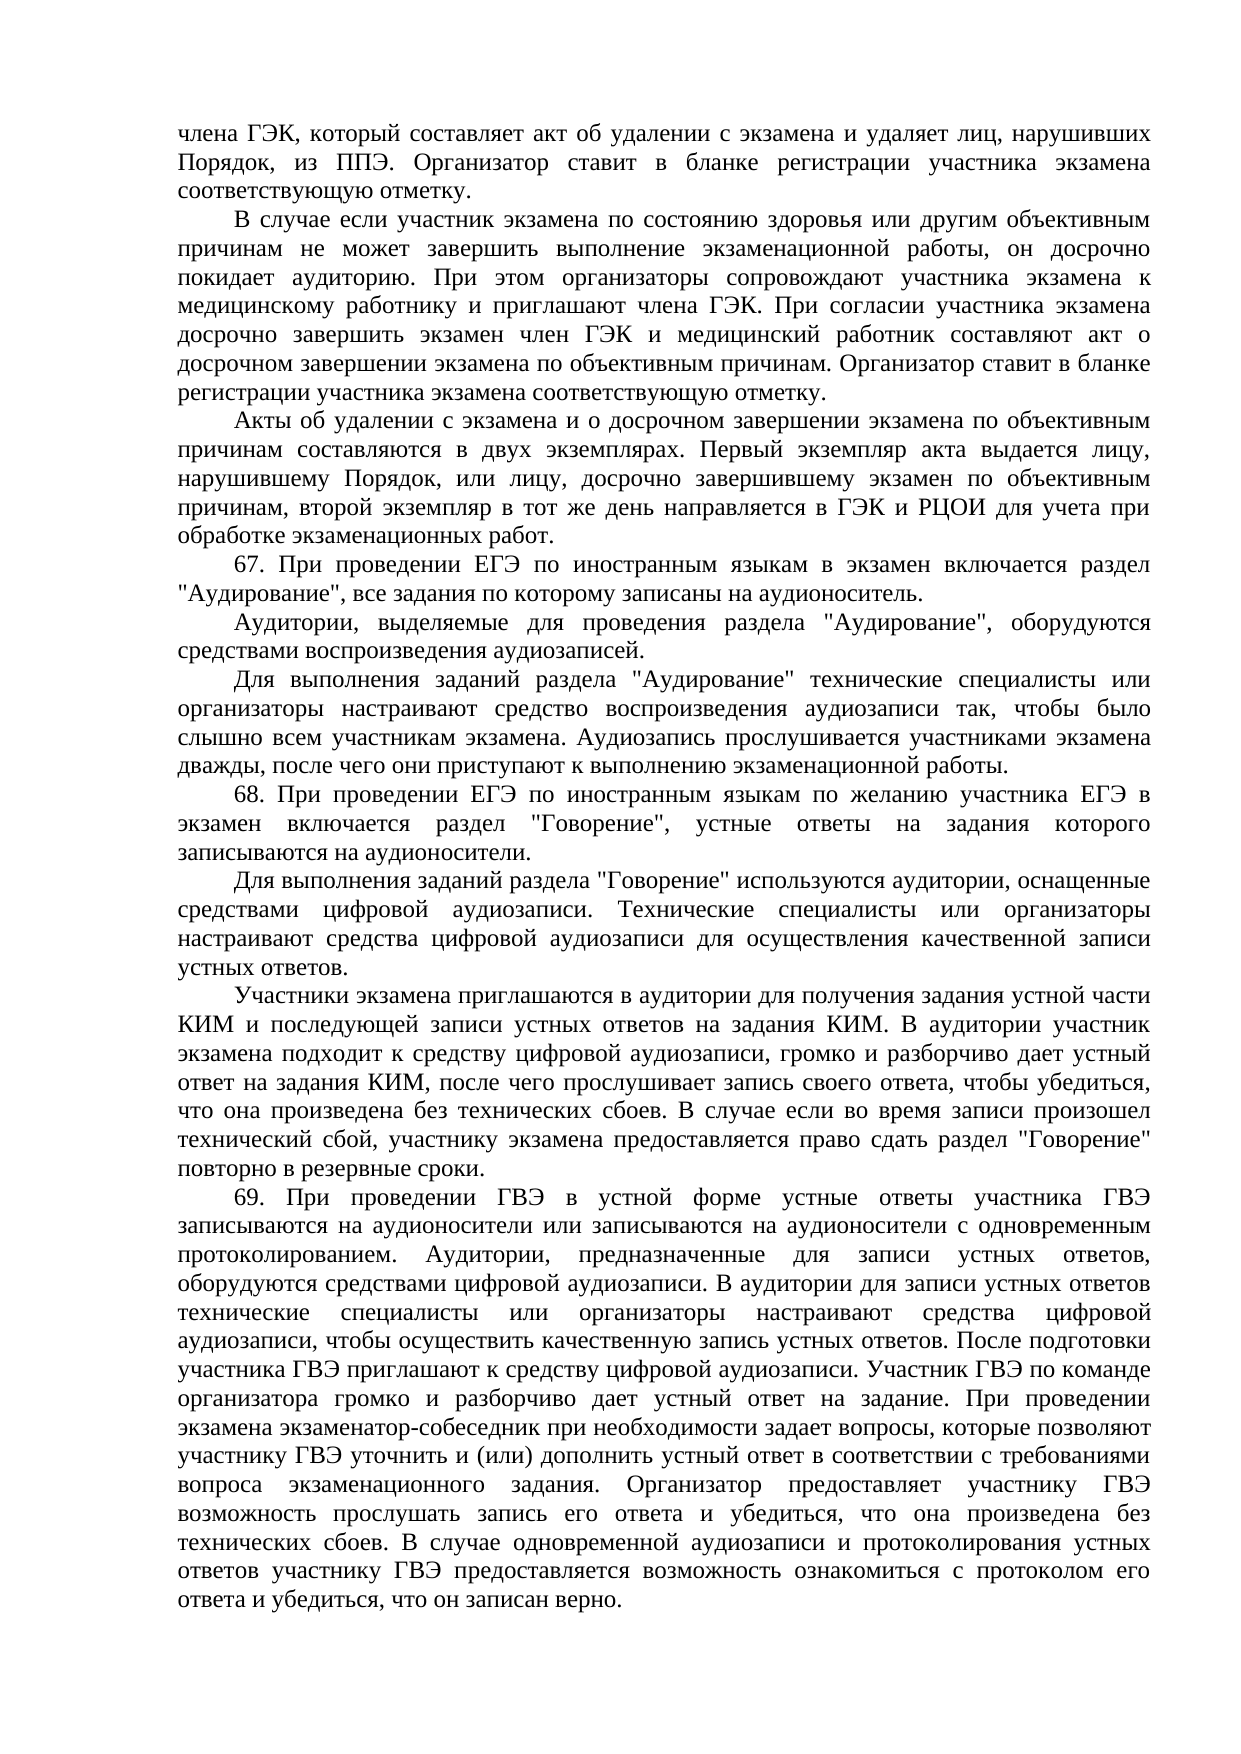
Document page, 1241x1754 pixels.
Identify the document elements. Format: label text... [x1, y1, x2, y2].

text В случае если участник экзамена по состоянию здоровья или другим объективным причинам не может завершить выполнение экзаменационной работы, он досрочно покидает аудиторию. При этом организаторы сопровождают участника экзамена к медицинскому работнику и приглашают члена ГЭК. При согласии участника экзамена досрочно завершить экзамен член ГЭК и медицинский работник составляют акт о досрочном завершении экзамена по объективным причинам. Организатор ставит в бланке регистрации участника экзамена соответствующую отметку. [177, 204, 1152, 406]
text Аудитории, выделяемые для проведения раздела "Аудирование", оборудуются средствами воспроизведения аудиозаписей. [177, 607, 1152, 664]
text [177, 118, 1152, 204]
text 69. При проведении ГВЭ в устной форме устные ответы участника ГВЭ записываются на аудионосители или записываются на аудионосители с одновременным протоколированием. Аудитории, предназначенные для записи устных ответов, оборудуются средствами цифровой аудиозаписи. В аудитории для записи устных ответов технические специалисты или организаторы настраивают средства цифровой аудиозаписи, чтобы осуществить качественную запись устных ответов. После подготовки участника ГВЭ приглашают к средству цифровой аудиозаписи. Участник ГВЭ по команде организатора громко и разборчиво дает устный ответ на задание. При проведении экзамена экзаменатор-собеседник при необходимости задает вопросы, которые позволяют участнику ГВЭ уточнить и (или) дополнить устный ответ в соответствии с требованиями вопроса экзаменационного задания. Организатор предоставляет участнику ГВЭ возможность прослушать запись его ответа и убедиться, что она произведена без технических сбоев. В случае одновременной аудиозаписи и протоколирования устных ответов участнику ГВЭ предоставляется возможность ознакомиться с протоколом его ответа и убедиться, что он записан верно. [177, 1182, 1152, 1613]
text Для выполнения заданий раздела "Говорение" используются аудитории, оснащенные средствами цифровой аудиозаписи. Технические специалисты или организаторы настраивают средства цифровой аудиозаписи для осуществления качественной записи устных ответов. [177, 866, 1152, 981]
text Участники экзамена приглашаются в аудитории для получения задания устной части КИМ и последующей записи устных ответов на задания КИМ. В аудитории участник экзамена подходит к средству цифровой аудиозаписи, громко и разборчиво дает устный ответ на задания КИМ, после чего прослушивает запись своего ответа, чтобы убедиться, что она произведена без технических сбоев. В случае если во время записи произошел технический сбой, участнику экзамена предоставляется право сдать раздел "Говорение" повторно в резервные сроки. [177, 981, 1152, 1182]
text Для выполнения заданий раздела "Аудирование" технические специалисты или организаторы настраивают средство воспроизведения аудиозаписи так, чтобы было слышно всем участникам экзамена. Аудиозапись прослушивается участниками экзамена дважды, после чего они приступают к выполнению экзаменационной работы. [177, 664, 1152, 779]
text Акты об удалении с экзамена и о досрочном завершении экзамена по объективным причинам составляются в двух экземплярах. Первый экземпляр акта выдается лицу, нарушившему Порядок, или лицу, досрочно завершившему экзамен по объективным причинам, второй экземпляр в тот же день направляется в ГЭК и РЦОИ для учета при обработке экзаменационных работ. [177, 406, 1152, 549]
text 68. При проведении ЕГЭ по иностранным языкам по желанию участника ЕГЭ в экзамен включается раздел "Говорение", устные ответы на задания которого записываются на аудионосители. [177, 779, 1152, 866]
text 67. При проведении ЕГЭ по иностранным языкам в экзамен включается раздел "Аудирование", все задания по которому записаны на аудионоситель. [177, 549, 1152, 607]
